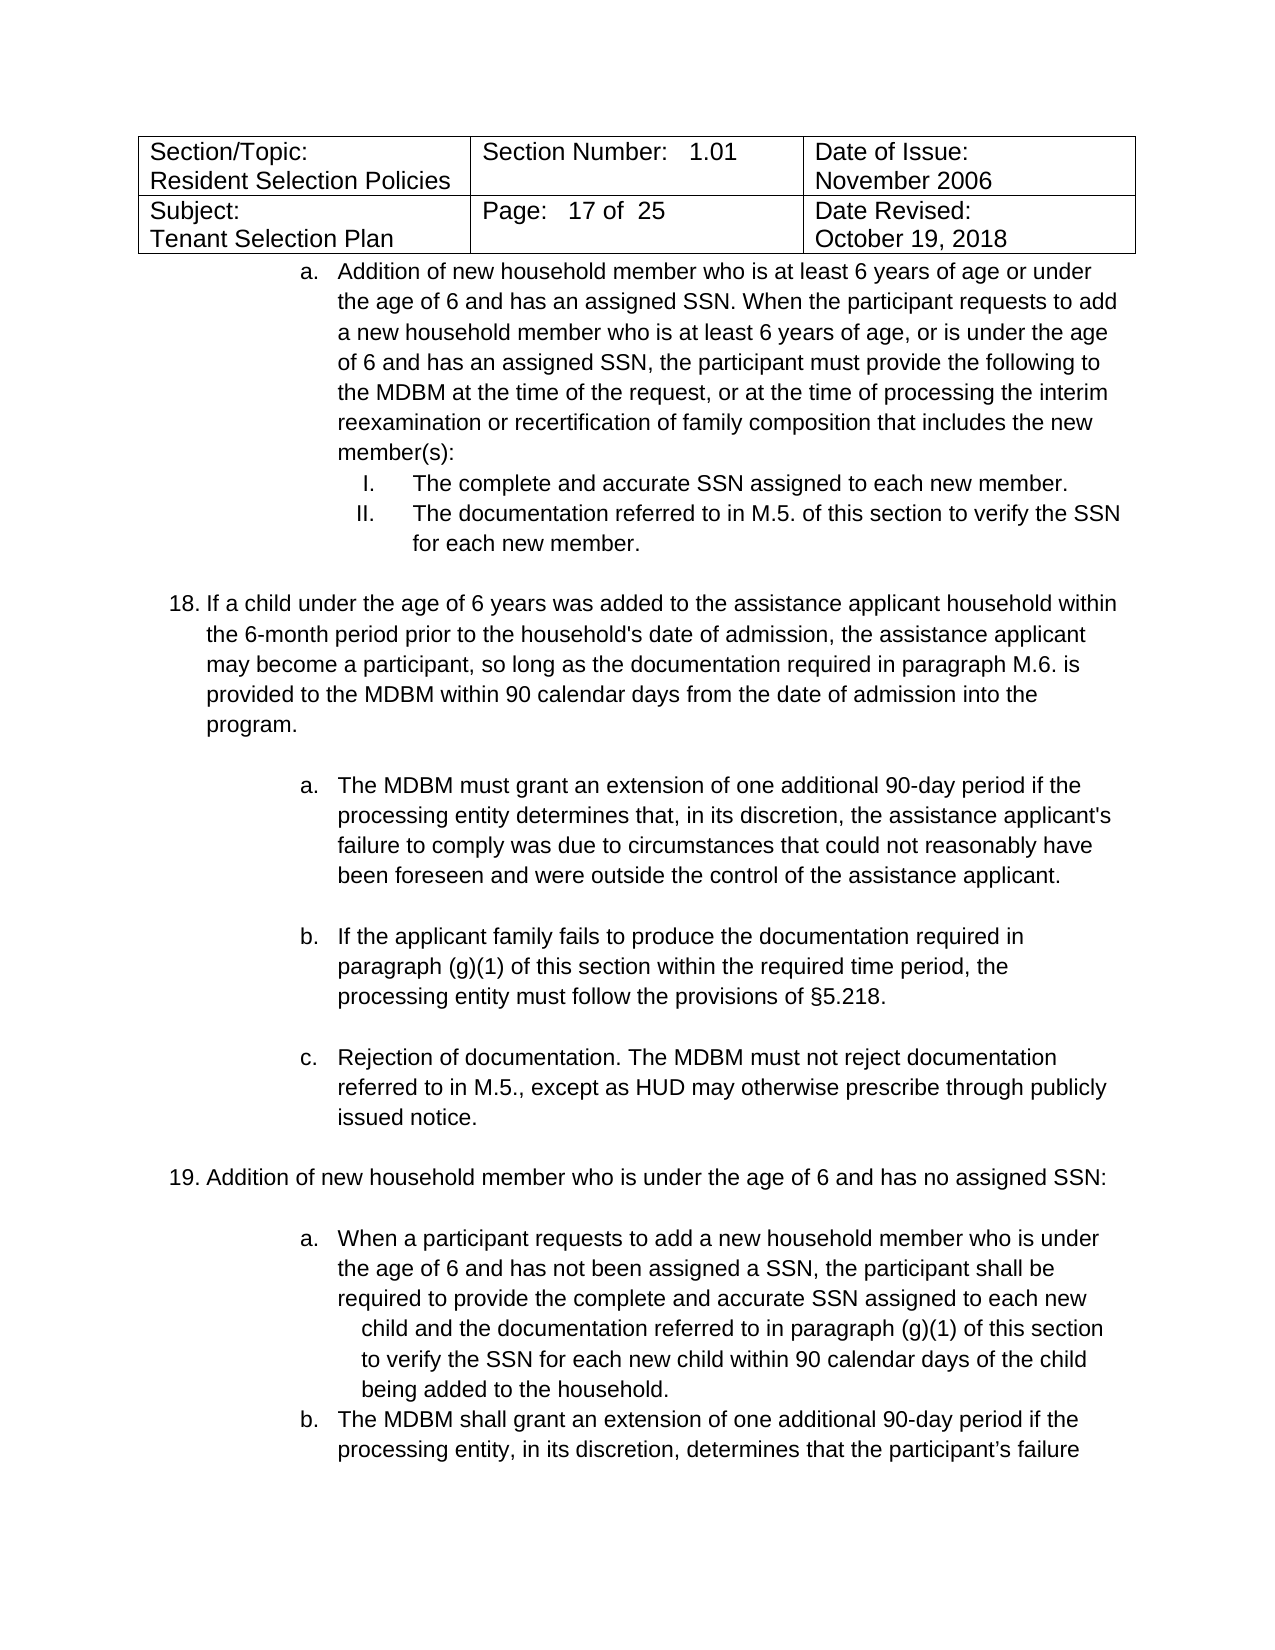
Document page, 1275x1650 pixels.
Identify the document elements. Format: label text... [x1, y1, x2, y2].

list The MDBM must grant an extension of one additional 90-day period if the processing entity determines that, in its discretion, the assistance applicant's failure to comply was due to circumstances that could not reasonably have been foreseen and were outside the control of the assistance applicant. [300, 772, 1125, 888]
table_header Section/Topic: Resident Selection Policies [139, 137, 470, 194]
list child and the documentation referred to in paragraph (g)(1) of this section to verify the SSN for each new child within 90 calendar days of the child being added to the household. [361, 1315, 1125, 1402]
list The complete and accurate SSN assigned to each new member. [375, 469, 1125, 496]
list If the applicant family fails to produce the documentation required in paragraph (g)(1) of this section within the required time period, the processing entity must follow the provisions of §5.218. [300, 923, 1125, 1009]
table_header Section Number: 1.01 [471, 137, 803, 194]
table_cell Date Revised: October 19, 2018 [804, 196, 1135, 253]
list If a child under the age of 6 years was added to the assistance applicant household within the 6-month period prior to the household's date of admission, the assistance applicant may become a participant, so long as the documentation required in paragraph M.6. is provided to the MDBM within 90 calendar days from the date of admission into the program. [169, 590, 1125, 737]
table_header Date of Issue: November 2006 [804, 137, 1135, 194]
list The documentation referred to in M.5. of this section to verify the SSN for each new member. [375, 500, 1125, 556]
list Rejection of documentation. The MDBM must not reject documentation referred to in M.5., except as HUD may otherwise prescribe through publicly issued notice. [300, 1043, 1125, 1130]
list When a participant requests to add a new household member who is under the age of 6 and has not been assigned a SSN, the participant shall be required to provide the complete and accurate SSN assigned to each new [300, 1225, 1125, 1311]
list Addition of new household member who is at least 6 years of age or under the age of 6 and has an assigned SSN. When the participant requests to add a new household member who is at least 6 years of age, or is under the age of 6 and has an assigned SSN, the participant must provide the following to the MDBM at the time of the request, or at the time of processing the interim reexamination or recertification of family composition that includes the new member(s): [300, 254, 1125, 466]
table_cell Subject: Tenant Selection Plan [139, 196, 470, 253]
table_cell Page: 17 of 25 [471, 196, 803, 253]
list The MDBM shall grant an extension of one additional 90-day period if the processing entity, in its discretion, determines that the participant’s failure [300, 1406, 1125, 1462]
list Addition of new household member who is under the age of 6 and has no assigned SSN: [169, 1164, 1125, 1191]
